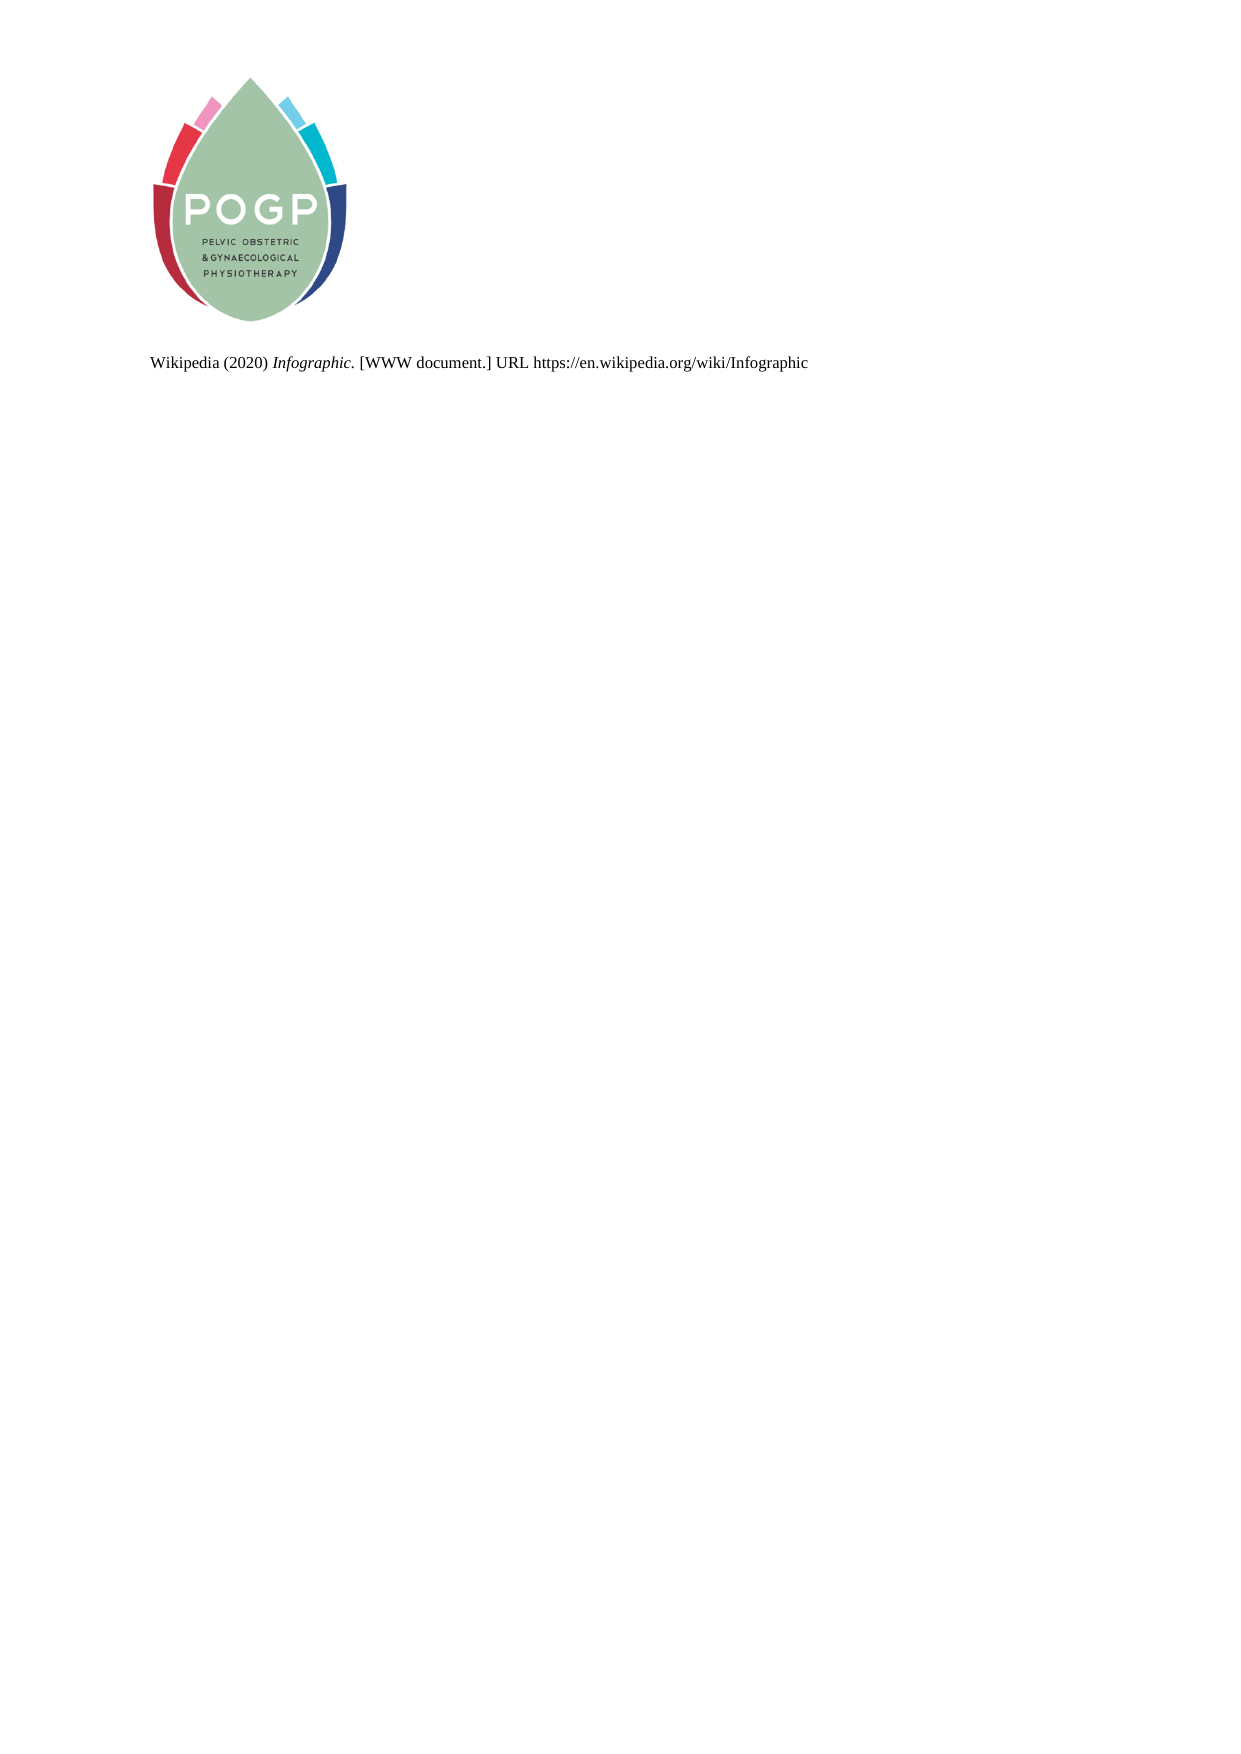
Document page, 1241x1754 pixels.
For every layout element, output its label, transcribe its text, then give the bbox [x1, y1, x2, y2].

text Wikipedia (2020) Infographic. [WWW document.] URL https://en.wikipedia.org/wiki/Infographic [150, 353, 1090, 372]
picture [150, 73, 349, 324]
